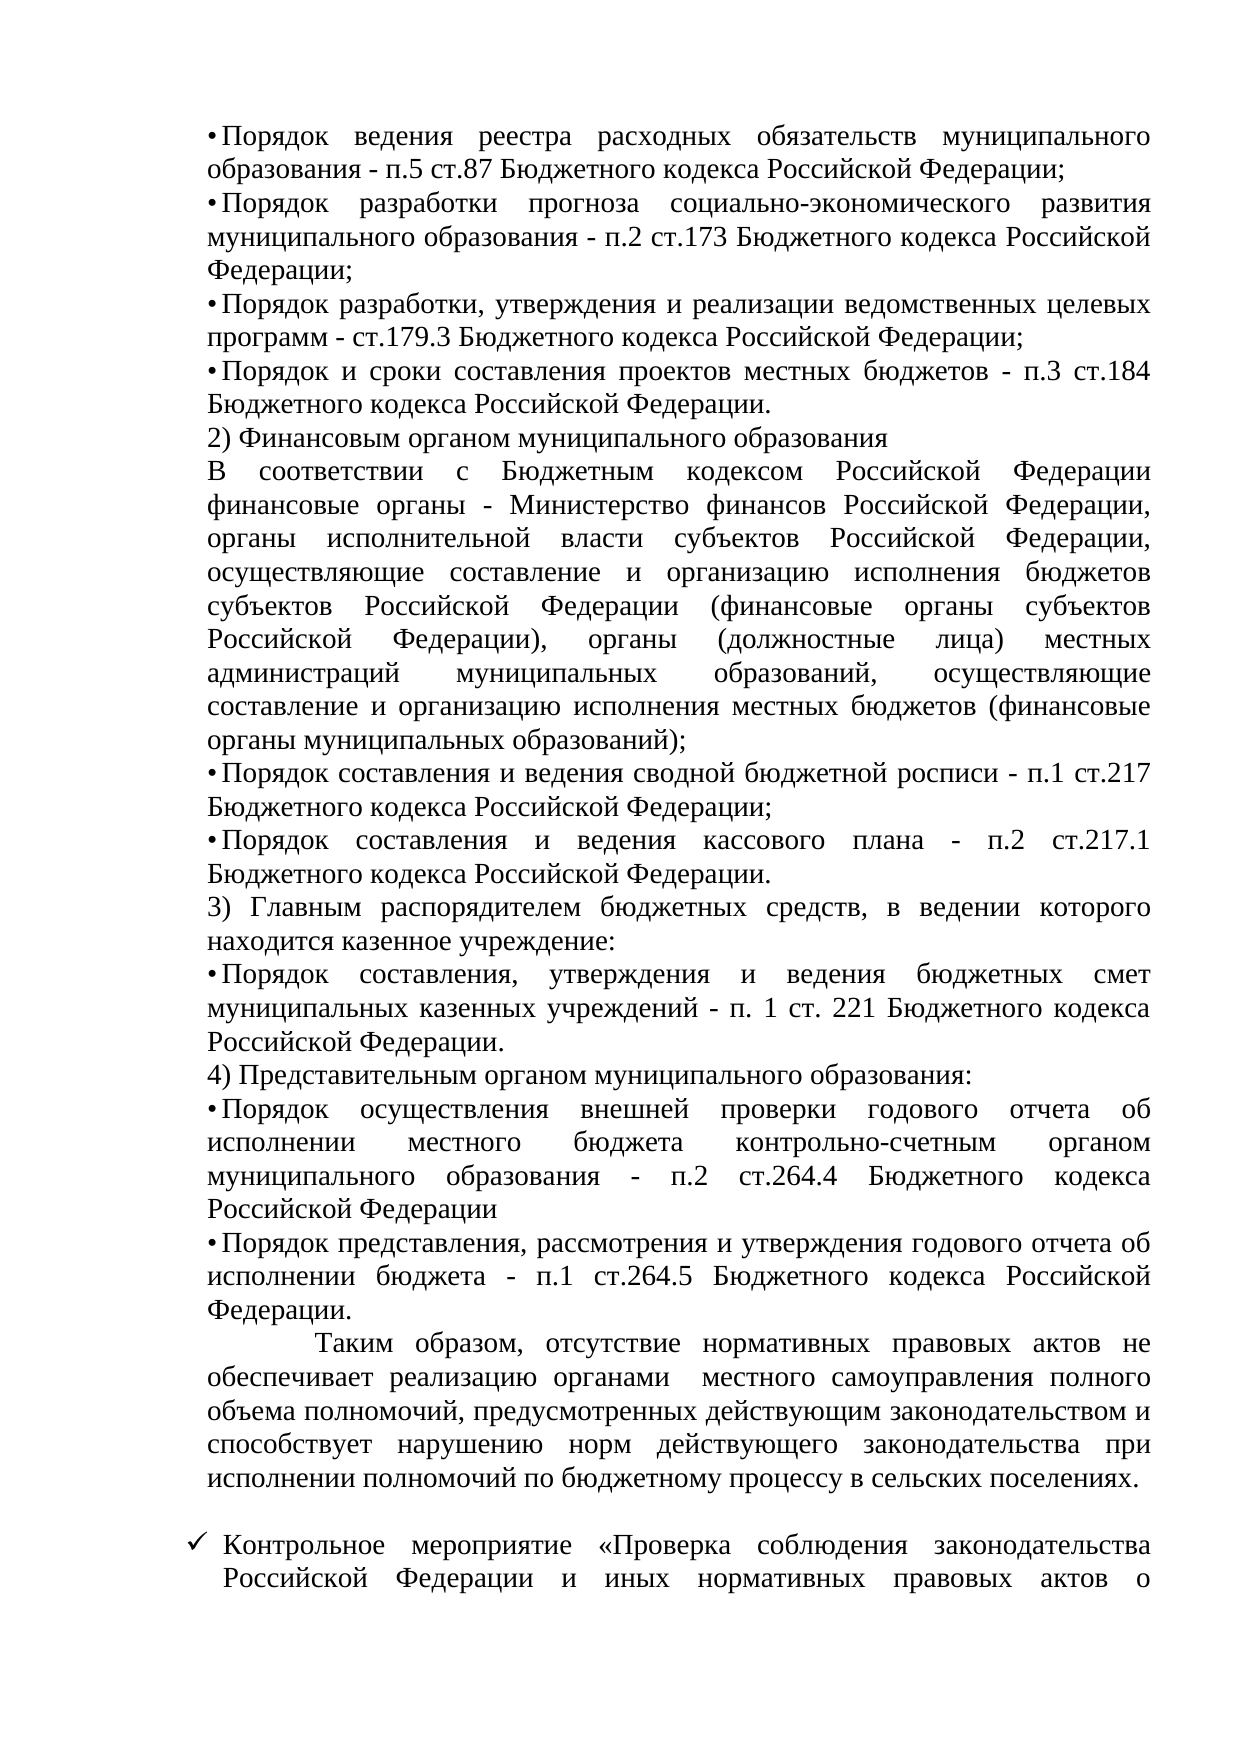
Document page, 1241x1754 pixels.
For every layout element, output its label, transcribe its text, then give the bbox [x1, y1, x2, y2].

list 2) Финансовым органом муниципального образования [207, 420, 1152, 453]
list • Порядок ведения реестра расходных обязательств муниципального образования - п.5 ст.87 Бюджетного кодекса Российской Федерации; [207, 118, 1152, 185]
list 3) Главным распорядителем бюджетных средств, в ведении которого находится казенное учреждение: [207, 889, 1152, 957]
list • Порядок осуществления внешней проверки годового отчета об исполнении местного бюджета контрольно-счетным органом муниципального образования - п.2 ст.264.4 Бюджетного кодекса Российской Федерации [207, 1091, 1152, 1225]
list • Порядок и сроки составления проектов местных бюджетов - п.3 ст.184 Бюджетного кодекса Российской Федерации. [207, 353, 1152, 420]
list 4) Представительным органом муниципального образования: [207, 1057, 1152, 1091]
list • Порядок составления и ведения сводной бюджетной росписи - п.1 ст.217 Бюджетного кодекса Российской Федерации; [207, 755, 1152, 822]
list В соответствии с Бюджетным кодексом Российской Федерации финансовые органы - Министерство финансов Российской Федерации, органы исполнительной власти субъектов Российской Федерации, осуществляющие составление и организацию исполнения бюджетов субъектов Российской Федерации (финансовые органы субъектов Российской Федерации), органы (должностные лица) местных администраций муниципальных образований, осуществляющие составление и организацию исполнения местных бюджетов (финансовые органы муниципальных образований); [207, 453, 1152, 755]
list • Порядок разработки, утверждения и реализации ведомственных целевых программ - ст.179.3 Бюджетного кодекса Российской Федерации; [207, 286, 1152, 353]
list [185, 1527, 1152, 1594]
list • Порядок составления и ведения кассового плана - п.2 ст.217.1 Бюджетного кодекса Российской Федерации. [207, 822, 1152, 889]
list • Порядок составления, утверждения и ведения бюджетных смет муниципальных казенных учреждений - п. 1 ст. 221 Бюджетного кодекса Российской Федерации. [207, 957, 1152, 1057]
list • Порядок разработки прогноза социально-экономического развития муниципального образования - п.2 ст.173 Бюджетного кодекса Российской Федерации; [207, 185, 1152, 286]
list • Порядок представления, рассмотрения и утверждения годового отчета об исполнении бюджета - п.1 ст.264.5 Бюджетного кодекса Российской Федерации. [207, 1225, 1152, 1326]
list Таким образом, отсутствие нормативных правовых актов не обеспечивает реализацию органами местного самоуправления полного объема полномочий, предусмотренных действующим законодательством и способствует нарушению норм действующего законодательства при исполнении полномочий по бюджетному процессу в сельских поселениях. [207, 1326, 1152, 1493]
